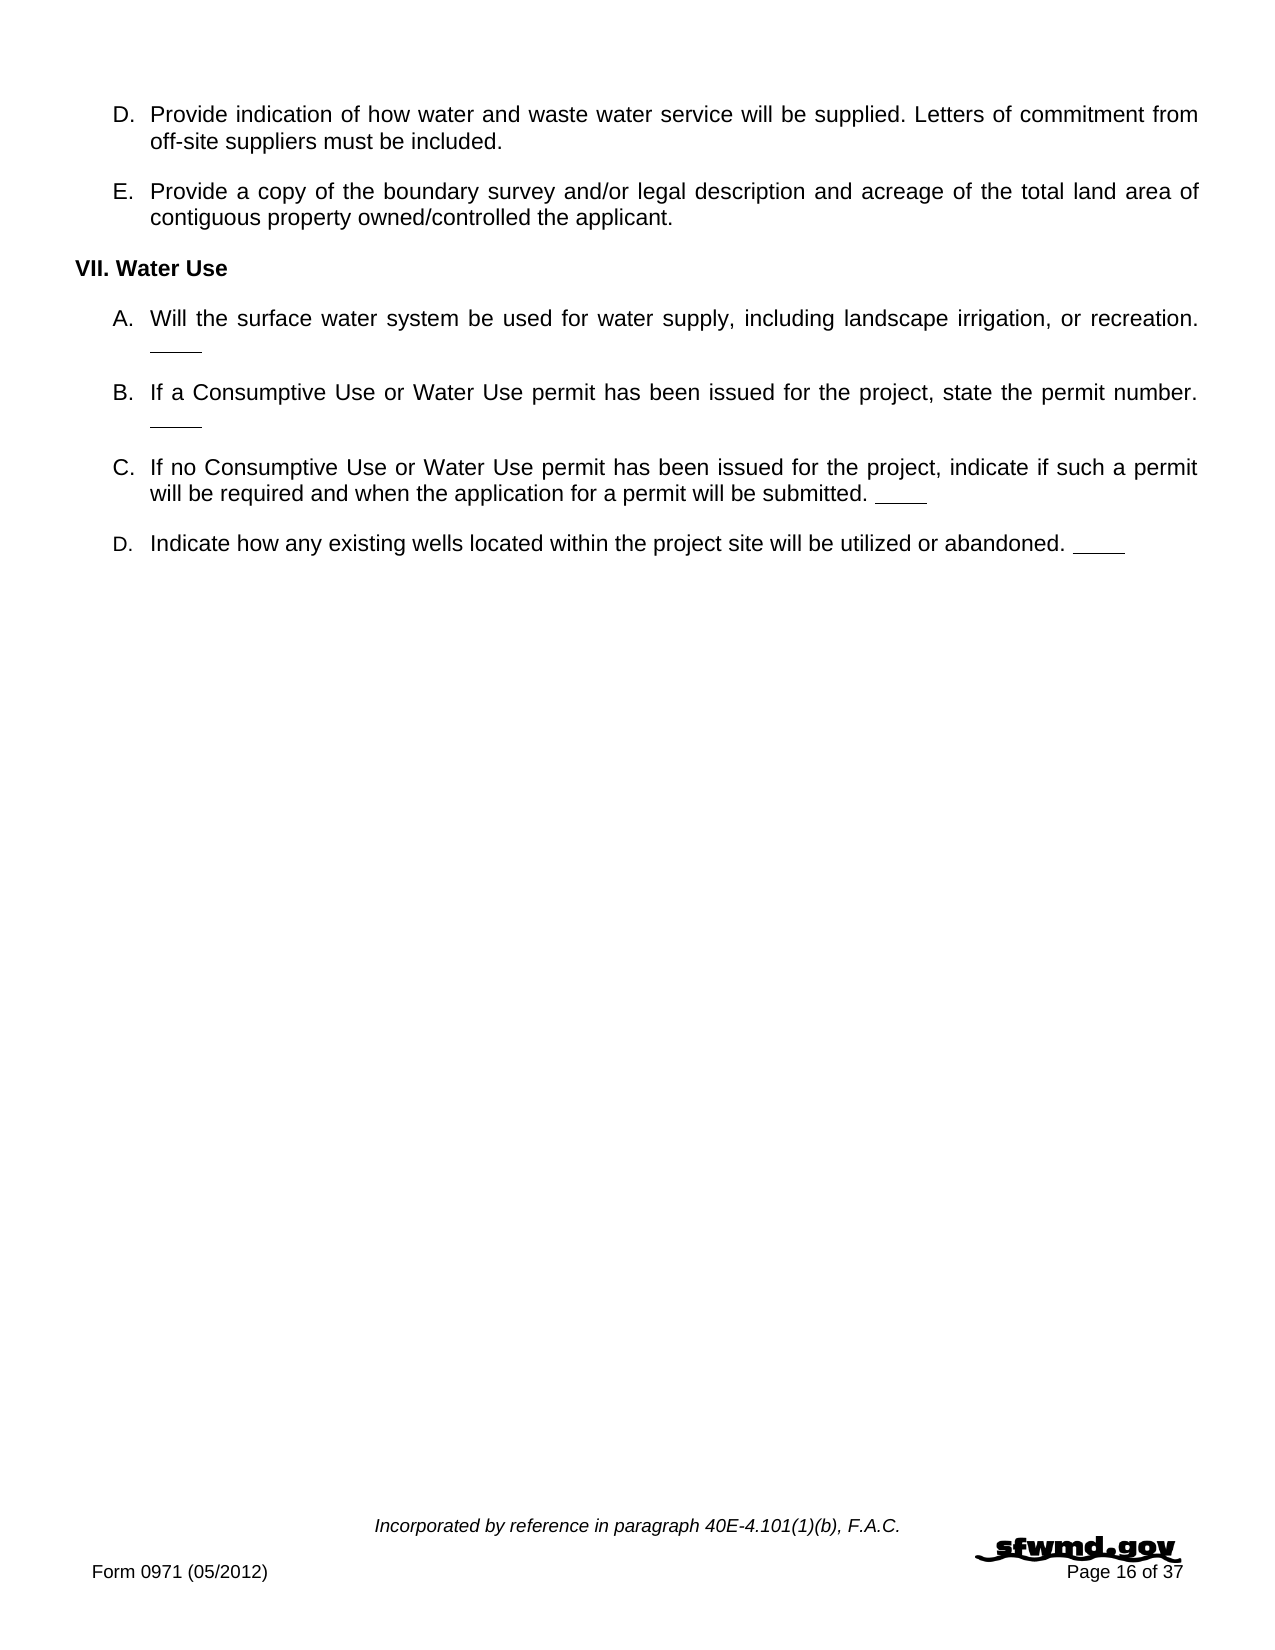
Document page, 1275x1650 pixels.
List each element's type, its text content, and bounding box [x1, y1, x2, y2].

text A. Will the surface water system be used for water supply, including landscape irrigation, or recreation. [112, 305, 1200, 355]
text C. If no Consumptive Use or Water Use permit has been issued for the project, indicate if such a permit will be required and when the application for a permit will be submitted. [112, 453, 1200, 506]
text E. Provide a copy of the boundary survey and/or legal description and acreage of the total land area of contiguous property owned/controlled the applicant. [112, 178, 1200, 231]
text D. Provide indication of how water and waste water service will be supplied. Letters of commitment from off-site suppliers must be included. [112, 101, 1200, 154]
picture [975, 1536, 1182, 1563]
text VII. Water Use [75, 255, 1200, 281]
text B. If a Consumptive Use or Water Use permit has been issued for the project, state the permit number. [112, 379, 1200, 429]
list Indicate how any existing wells located within the project site will be utilized or abandoned. [112, 530, 1200, 557]
